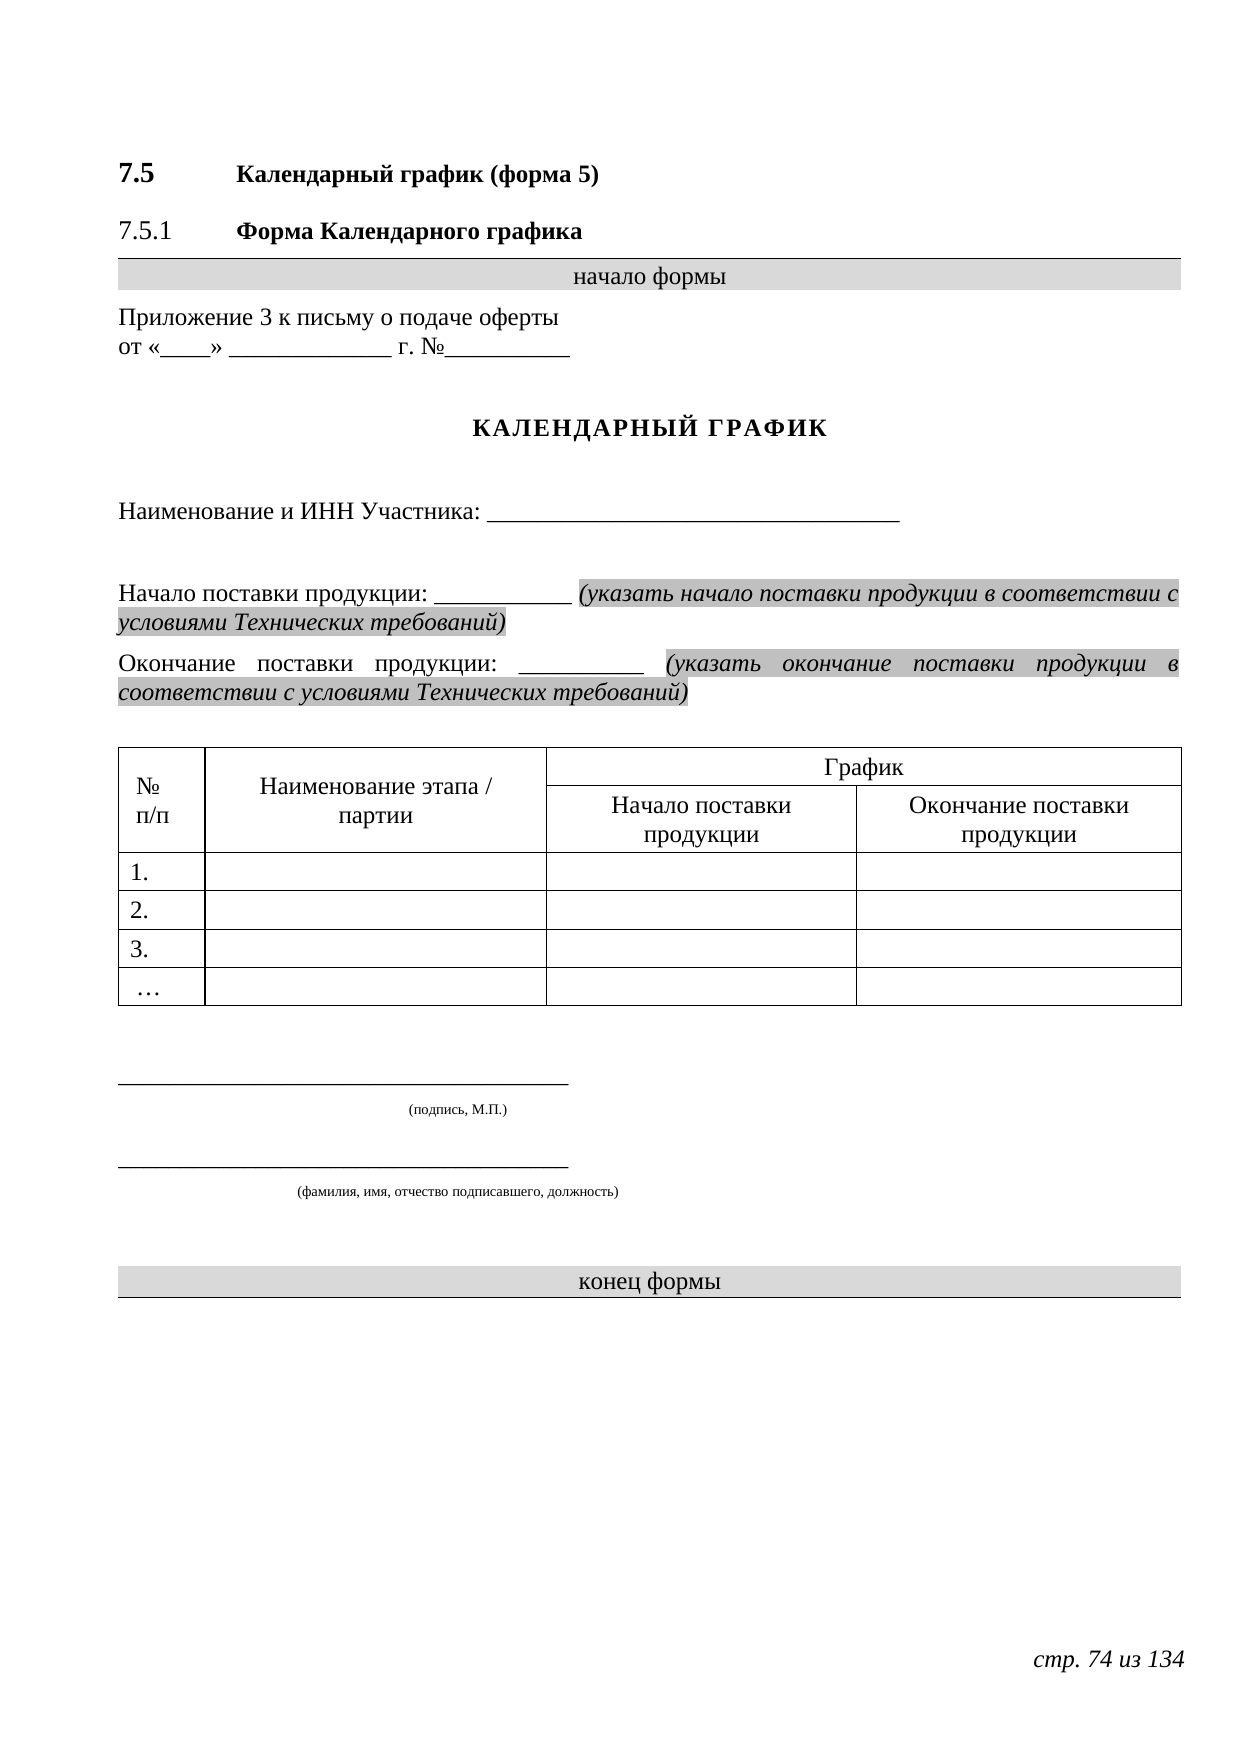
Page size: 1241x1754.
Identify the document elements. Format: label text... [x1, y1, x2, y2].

table_cell [206, 891, 546, 928]
table_cell … [119, 968, 204, 1005]
table_cell [206, 968, 546, 1005]
table_cell [547, 853, 856, 890]
text Начало поставки продукции: ___________ (указать начало поставки продукции в соответствии с условиями Технических требований) [118, 578, 1181, 636]
text ____________________________________ [118, 1142, 1181, 1171]
table_cell [857, 930, 1181, 967]
text Приложение 3 к письму о подаче оферты от «____» _____________ г. №__________ [118, 302, 1181, 360]
text (подпись, М.П.) [118, 1101, 797, 1129]
text ____________________________________ [118, 1059, 1181, 1088]
text (фамилия, имя, отчество подписавшего, должность) [118, 1183, 797, 1212]
subtitle Календарный график (форма 5) [118, 156, 1181, 189]
table_cell [857, 853, 1181, 890]
table_cell [857, 968, 1181, 1005]
table_cell [547, 891, 856, 928]
table_header График [547, 748, 1181, 785]
text Форма Календарного графика [118, 214, 1181, 245]
text Наименование и ИНН Участника: _________________________________ [118, 496, 1181, 525]
text Окончание поставки продукции: __________ (указать окончание поставки продукции в соответствии с условиями Технических требований) [118, 648, 1181, 706]
text Календарный график [118, 413, 1181, 442]
table_cell [119, 930, 204, 967]
table_cell Окончание поставки продукции [857, 786, 1181, 852]
table_cell [206, 853, 546, 890]
table_cell [857, 891, 1181, 928]
table_cell [119, 891, 204, 928]
table_cell [547, 930, 856, 967]
table_cell Начало поставки продукции [547, 786, 856, 852]
table_header № п/п [119, 748, 204, 852]
table_header Наименование этапа / партии [206, 748, 546, 852]
table_cell [206, 930, 546, 967]
text начало формы [118, 259, 1181, 290]
text конец формы [118, 1266, 1181, 1297]
table_cell [119, 853, 204, 890]
table_cell [547, 968, 856, 1005]
